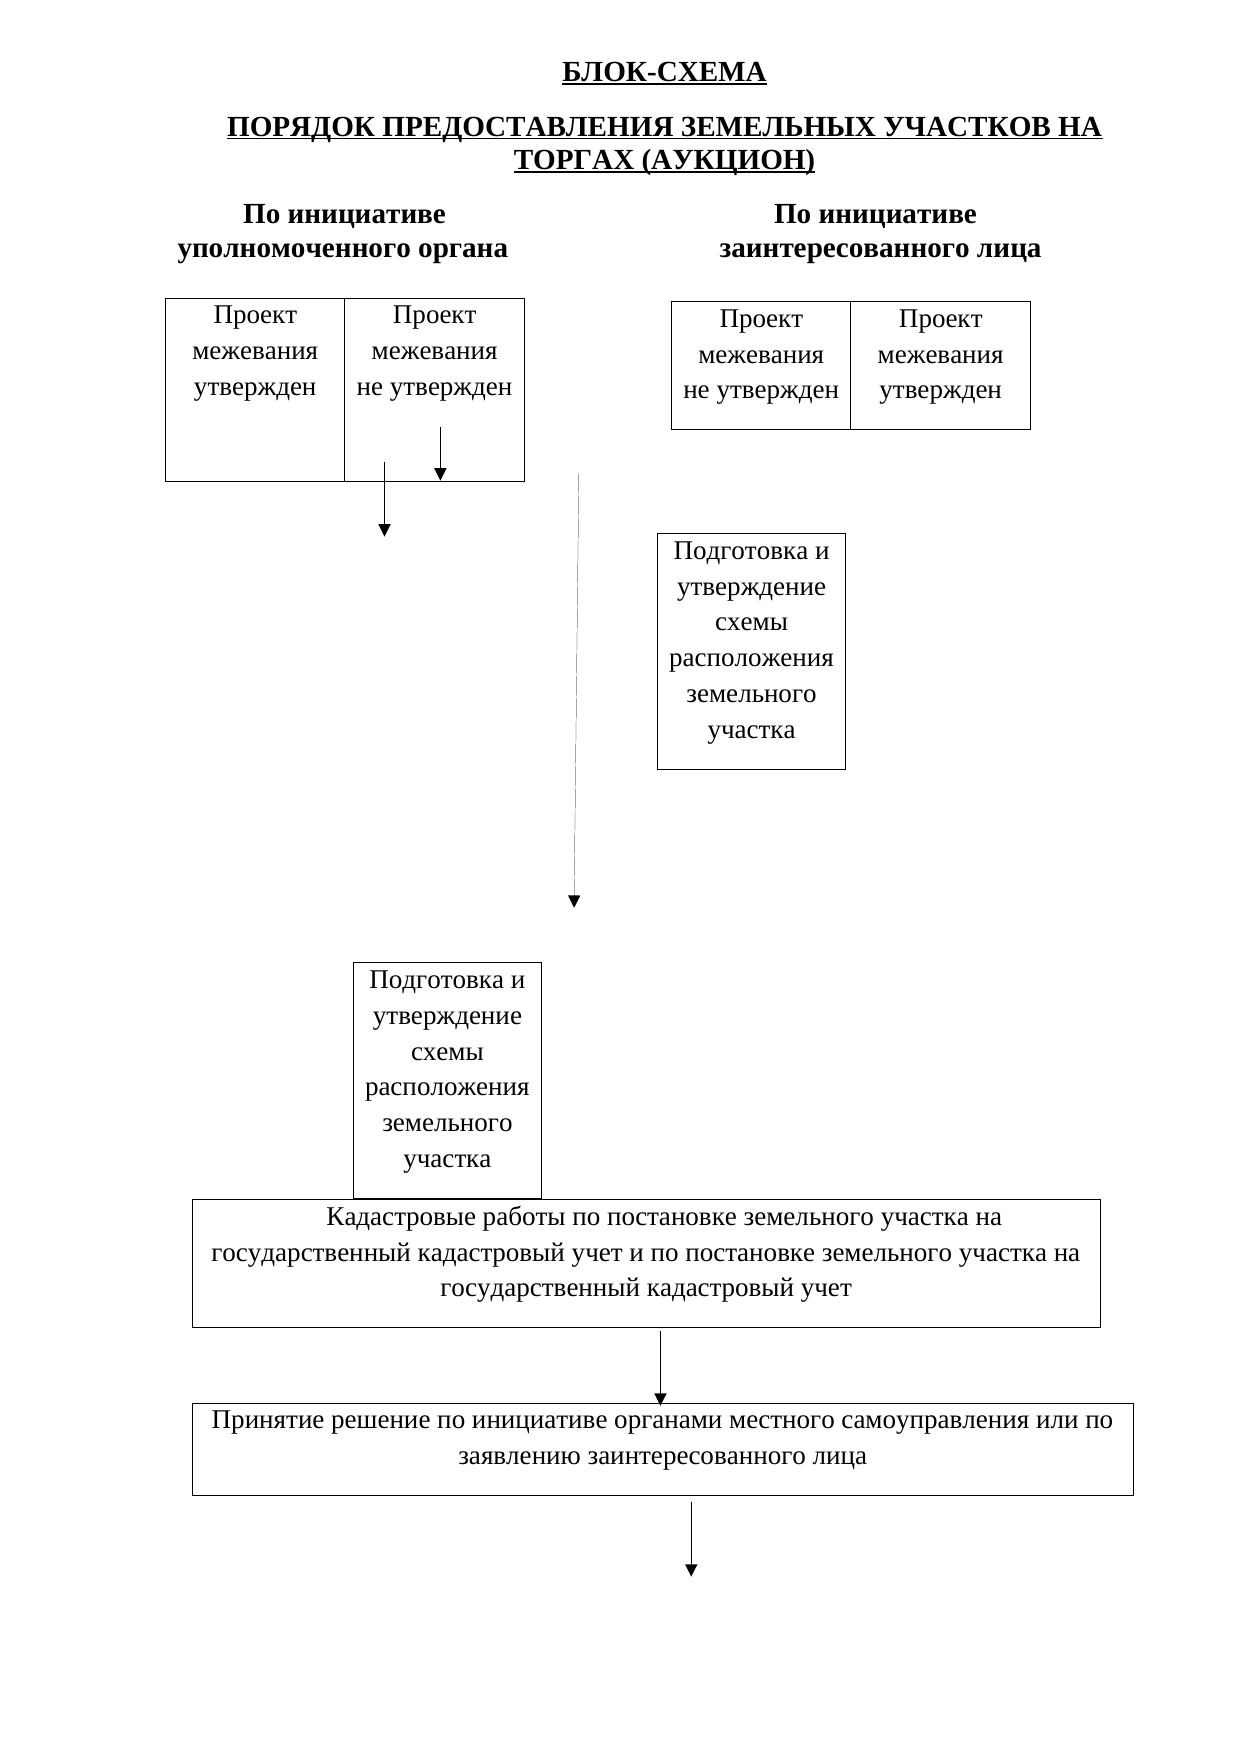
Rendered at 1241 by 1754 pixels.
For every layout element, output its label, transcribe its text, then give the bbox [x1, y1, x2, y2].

table_header Проект межевания утвержден [166, 299, 344, 481]
text уполномоченного органа заинтересованного лица [177, 230, 1152, 264]
table_header Принятие решение по инициативе органами местного самоуправления или по заявлению заинтересованного лица [193, 1404, 1133, 1495]
table_header Подготовка и утверждение схемы расположения земельного участка [354, 963, 541, 1198]
table_header Проект межевания не утвержден [345, 299, 524, 481]
table_header Подготовка и утверждение схемы расположения земельного участка [658, 534, 845, 768]
text ПОРЯДОК ПРЕДОСТАВЛЕНИЯ ЗЕМЕЛЬНЫХ УЧАСТКОВ НА ТОРГАХ (АУКЦИОН) [177, 109, 1152, 176]
text БЛОК-СХЕМА [177, 54, 1152, 88]
table_header Кадастровые работы по постановке земельного участка на государственный кадастровый учет и по постановке земельного участка на государственный кадастровый учет [193, 1200, 1100, 1327]
text По инициативе По инициативе [177, 197, 1152, 230]
table_header Проект межевания утвержден [851, 302, 1030, 429]
table_header Проект межевания не утвержден [672, 302, 850, 429]
